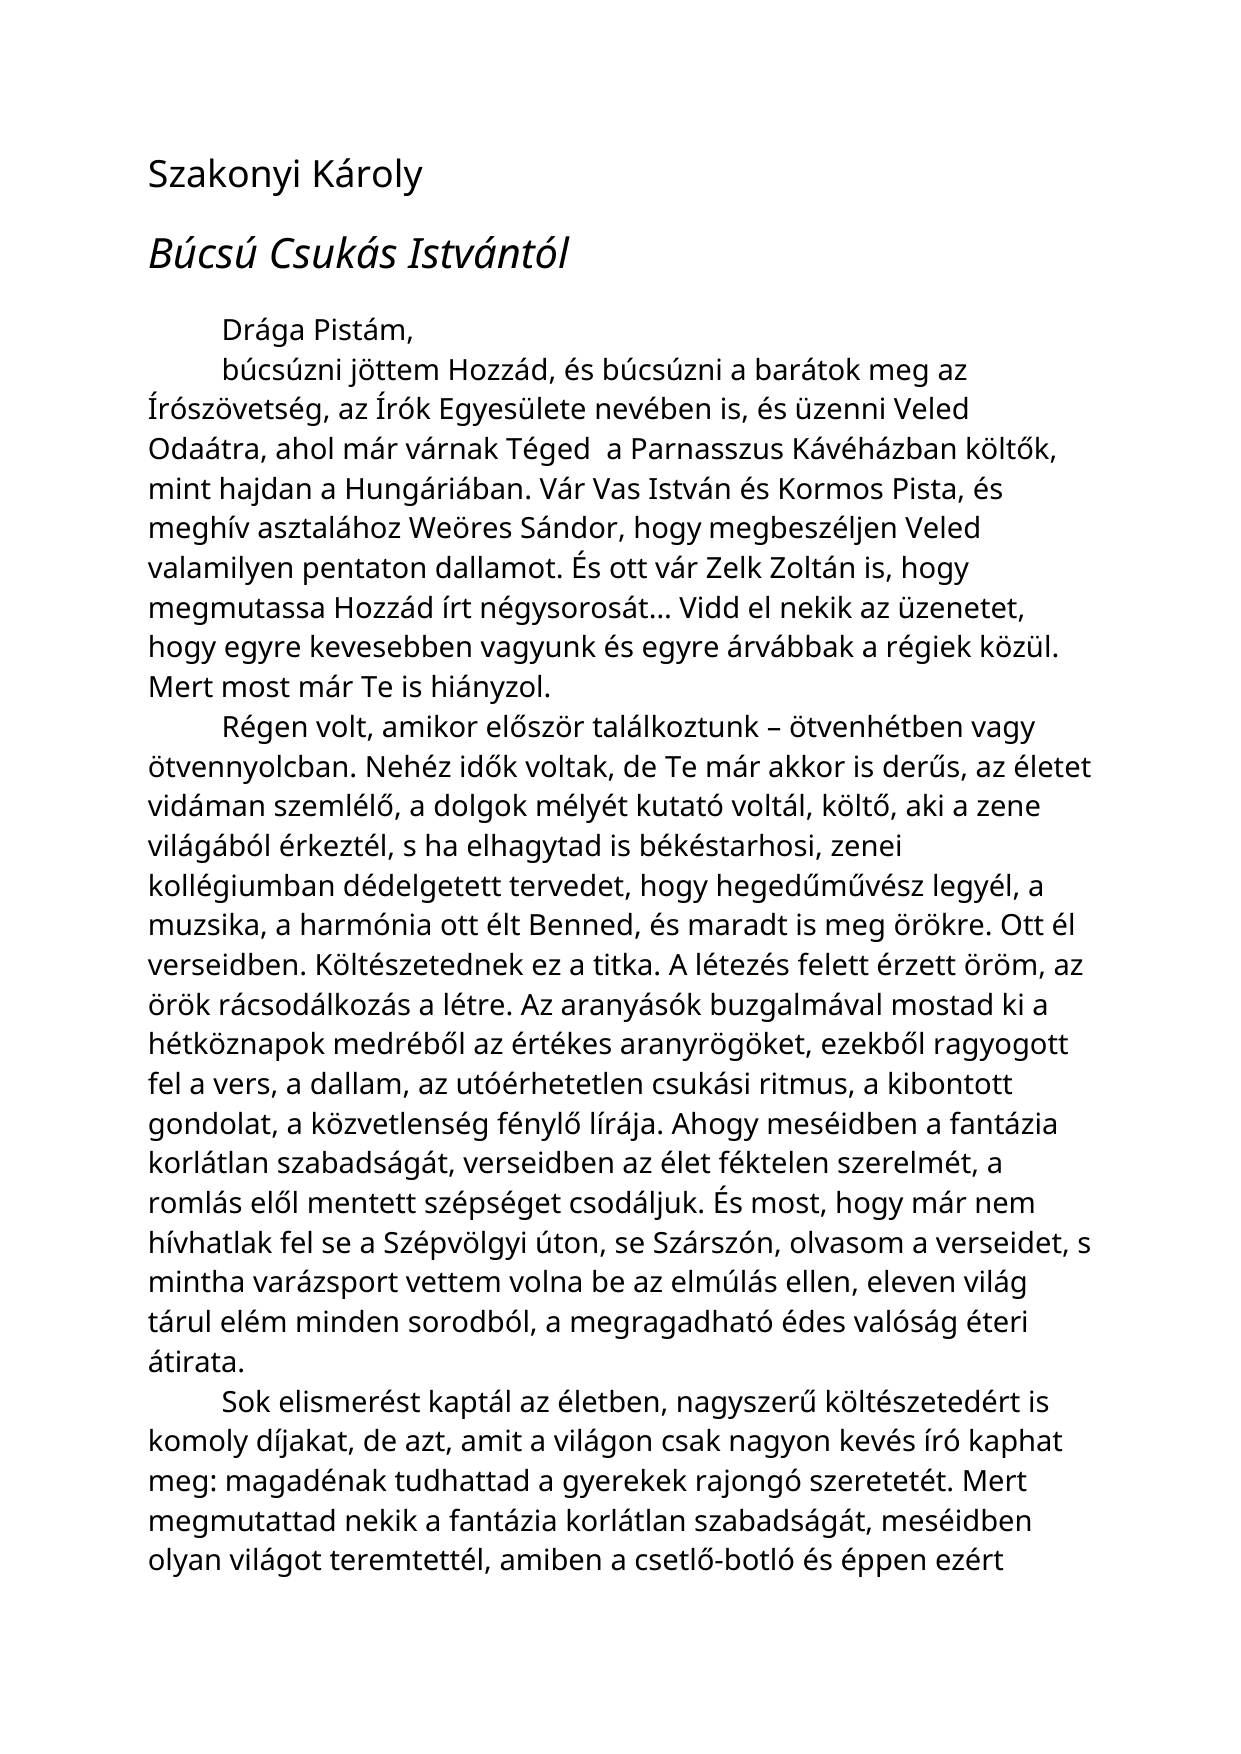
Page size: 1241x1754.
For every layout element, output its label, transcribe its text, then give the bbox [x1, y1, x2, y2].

text Drága Pistám, [148, 309, 1093, 349]
text Szakonyi Károly [148, 148, 1093, 199]
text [148, 1381, 1093, 1579]
text búcsúzni jöttem Hozzád, és búcsúzni a barátok meg az Írószövetség, az Írók Egyesülete nevében is, és üzenni Veled Odaátra, ahol már várnak Téged a Parnasszus Kávéházban költők, mint hajdan a Hungáriában. Vár Vas István és Kormos Pista, és meghív asztalához Weöres Sándor, hogy megbeszéljen Veled valamilyen pentaton dallamot. És ott vár Zelk Zoltán is, hogy megmutassa Hozzád írt négysorosát… Vidd el nekik az üzenetet, hogy egyre kevesebben vagyunk és egyre árvábbak a régiek közül. Mert most már Te is hiányzol. [148, 349, 1093, 706]
text Búcsú Csukás Istvántól [148, 224, 1093, 281]
text Régen volt, amikor először találkoztunk – ötvenhétben vagy ötvennyolcban. Nehéz idők voltak, de Te már akkor is derűs, az életet vidáman szemlélő, a dolgok mélyét kutató voltál, költő, aki a zene világából érkeztél, s ha elhagytad is békéstarhosi, zenei kollégiumban dédelgetett tervedet, hogy hegedűművész legyél, a muzsika, a harmónia ott élt Benned, és maradt is meg örökre. Ott él verseidben. Költészetednek ez a titka. A létezés felett érzett öröm, az örök rácsodálkozás a létre. Az aranyásók buzgalmával mostad ki a hétköznapok medréből az értékes aranyrögöket, ezekből ragyogott fel a vers, a dallam, az utóérhetetlen csukási ritmus, a kibontott gondolat, a közvetlenség fénylő lírája. Ahogy meséidben a fantázia korlátlan szabadságát, verseidben az élet féktelen szerelmét, a romlás elől mentett szépséget csodáljuk. És most, hogy már nem hívhatlak fel se a Szépvölgyi úton, se Szárszón, olvasom a verseidet, s mintha varázsport vettem volna be az elmúlás ellen, eleven világ tárul elém minden sorodból, a megragadható édes valóság éteri átirata. [148, 706, 1093, 1381]
